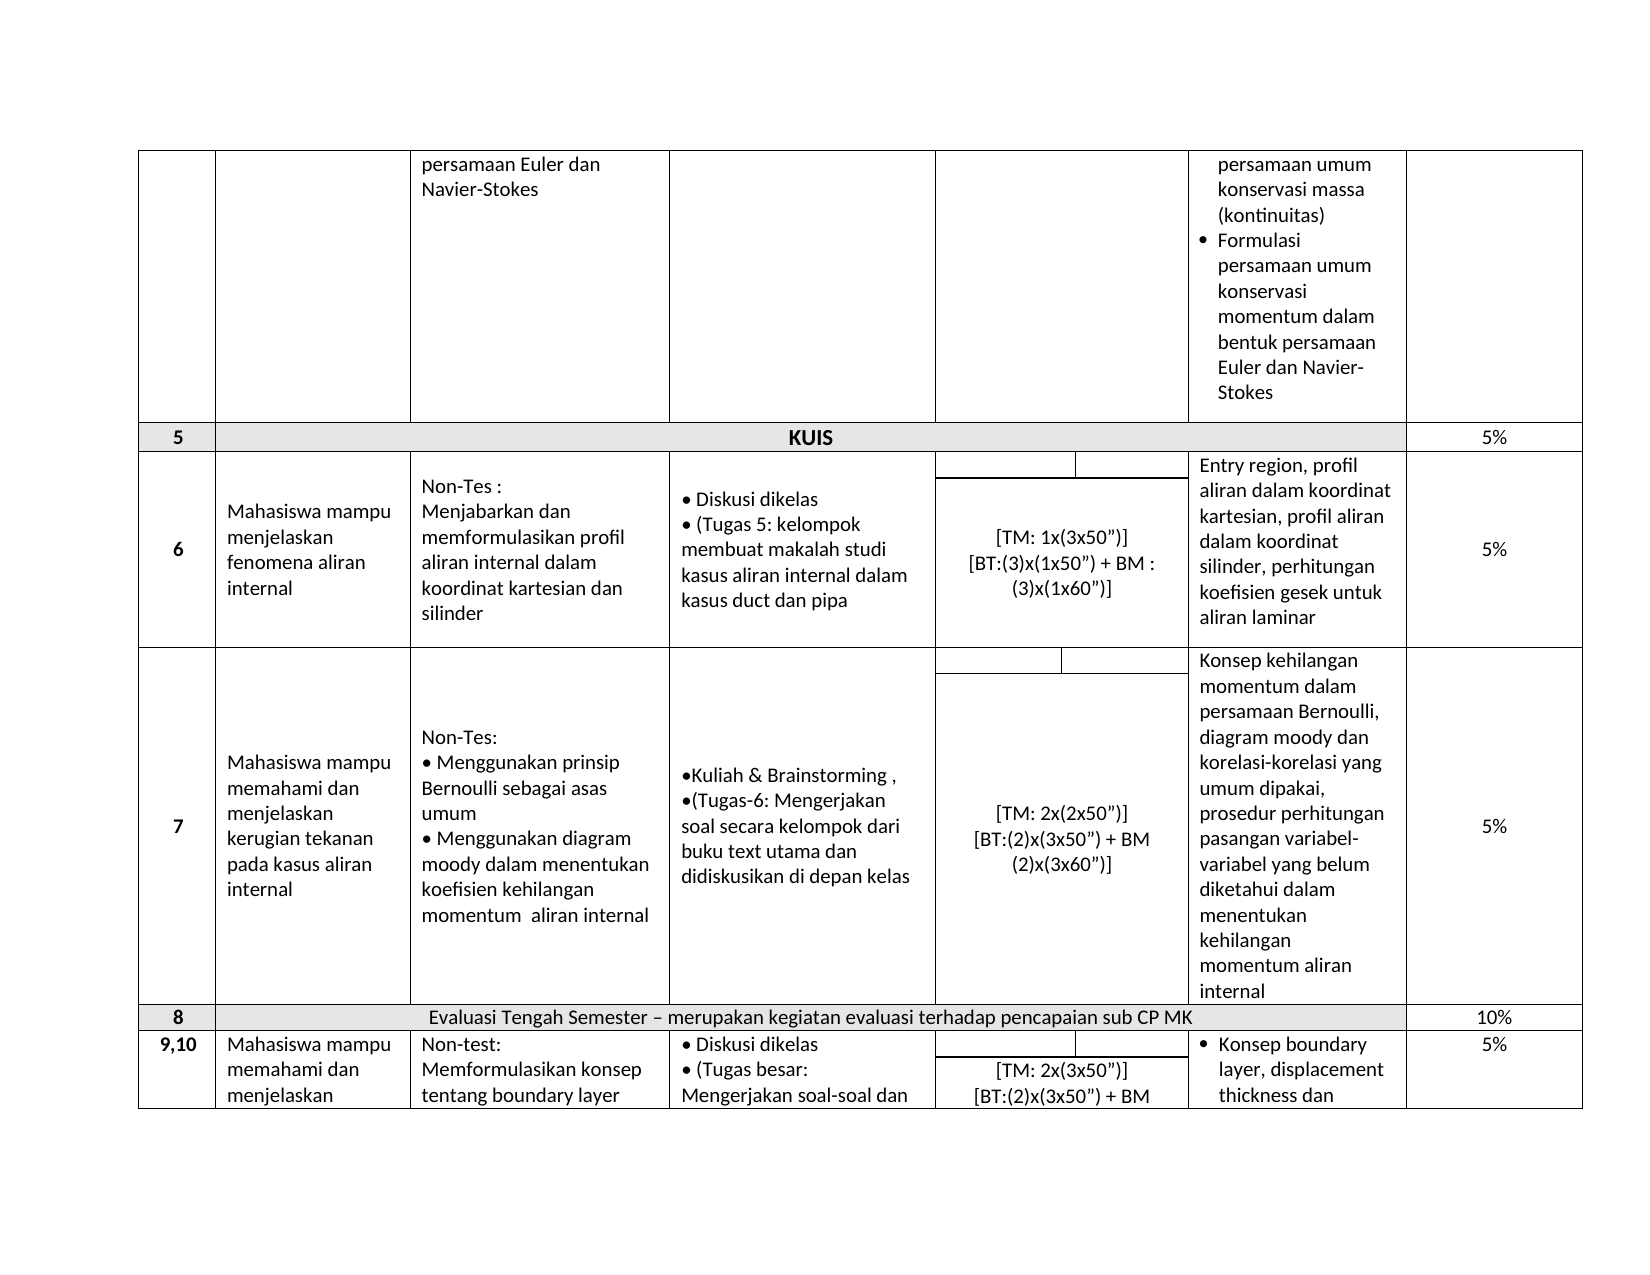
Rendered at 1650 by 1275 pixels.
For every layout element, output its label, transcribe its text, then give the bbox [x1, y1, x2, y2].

table_cell Entry region, profil aliran dalam koordinat kartesian, profil aliran dalam koordinat silinder, perhitungan koefisien gesek untuk aliran laminar [1189, 452, 1406, 647]
table_cell 8 [139, 1005, 215, 1030]
table_cell 7 [139, 648, 215, 1003]
table_cell Mahasiswa mampu memahami dan menjelaskan fenomena syarat dan fenomena aliran eksternal [216, 1031, 410, 1108]
table_cell [1076, 1031, 1188, 1056]
table_cell KUIS [216, 423, 1406, 451]
table_cell • Diskusi dikelas • (Tugas 5: kelompok membuat makalah studi kasus aliran internal dalam kasus duct dan pipa [670, 452, 935, 647]
table_cell Konsep kehilangan momentum dalam persamaan Bernoulli, diagram moody dan korelasi-korelasi yang umum dipakai, prosedur perhitungan pasangan variabel-variabel yang belum diketahui dalam menentukan kehilangan momentum aliran internal [1189, 648, 1406, 1003]
table_cell [936, 452, 1075, 477]
table_cell 10% [1407, 1005, 1582, 1030]
table_cell 9,10 [139, 1031, 215, 1108]
table_cell 5% [1407, 1031, 1582, 1108]
table_cell 5% [1407, 452, 1582, 647]
table_cell 5% [1407, 648, 1582, 1003]
table_cell • Diskusi dikelas • (Tugas besar: Mengerjakan soal-soal dan makalah presentasi [670, 1031, 935, 1108]
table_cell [936, 151, 1188, 422]
table_cell Non-test: Memformulasikan konsep tentang boundary layer dalam volume kontrol integral dan diferensial [411, 1031, 669, 1108]
table_cell Non-Tes: • Menggunakan prinsip Bernoulli sebagai asas umum • Menggunakan diagram moody dalam menentukan koefisien kehilangan momentum aliran internal [411, 648, 669, 1003]
table_cell [1062, 648, 1188, 673]
table_cell Mahasiswa mampu memahami dan menjelaskan kerugian tekanan pada kasus aliran internal [216, 648, 410, 1003]
table_cell 5 [139, 423, 215, 451]
table_cell [936, 1031, 1075, 1056]
table_cell [TM: 1x(3x50”)] [BT:(3)x(1x50”) + BM :(3)x(1x60”)] [936, 479, 1188, 647]
table_cell Mahasiswa mampu menjelaskan fenomena aliran internal [216, 452, 410, 647]
table_cell [1076, 452, 1188, 477]
table_cell [936, 648, 1061, 673]
table_cell 5% [1407, 423, 1582, 451]
table_cell •Kuliah & Brainstorming , •(Tugas-6: Mengerjakan soal secara kelompok dari buku text utama dan didiskusikan di depan kelas [670, 648, 935, 1003]
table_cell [936, 1058, 1188, 1108]
table_cell Evaluasi Tengah Semester – merupakan kegiatan evaluasi terhadap pencapaian sub CP MK [216, 1005, 1406, 1030]
table_cell 6 [139, 452, 215, 647]
table_cell [TM: 2x(2x50”)] [BT:(2)x(3x50”) + BM (2)x(3x60”)] [936, 674, 1188, 1003]
table_cell Non-Tes : Menjabarkan dan memformulasikan profil aliran internal dalam koordinat kartesian dan silinder [411, 452, 669, 647]
table_cell Konsep boundary layer, displacement thickness dan momentum thickness, penyelesaian Blasius dalam boundary layer flow Skin friction coefficients untuk aliran laminar dan turbulen, gaya lift dan gaya drag, streamlining [1189, 1031, 1406, 1108]
